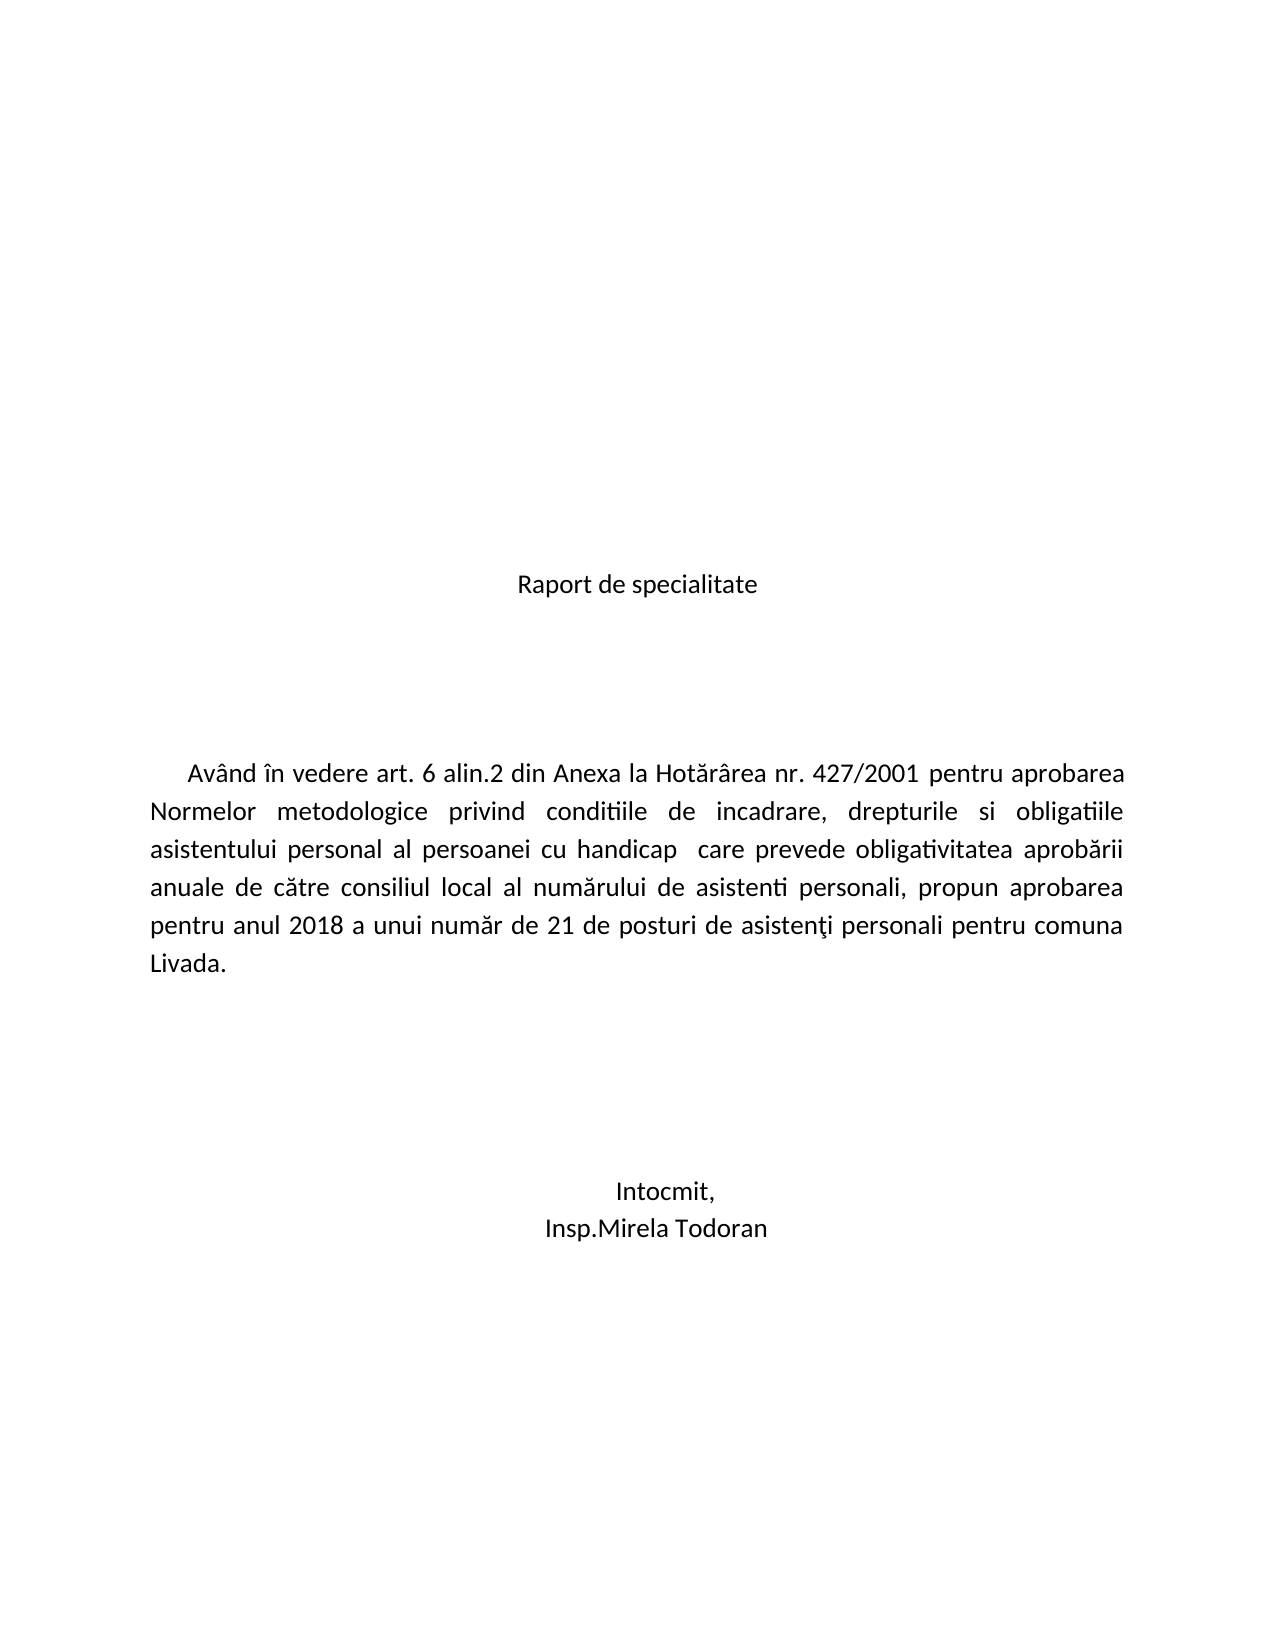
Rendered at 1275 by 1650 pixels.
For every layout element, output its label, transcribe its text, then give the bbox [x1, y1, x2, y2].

text Având în vedere art. 6 alin.2 din Anexa la Hotărârea nr. 427/2001 pentru aprobarea Normelor metodologice privind conditiile de incadrare, drepturile si obligatiile asistentului personal al persoanei cu handicap care prevede obligativitatea aprobării anuale de către consiliul local al numărului de asistenti personali, propun aprobarea pentru anul 2018 a unui număr de 21 de posturi de asistenţi personali pentru comuna Livada. [150, 757, 1125, 979]
text Intocmit, [150, 1174, 1125, 1207]
text Insp.Mirela Todoran [150, 1212, 1125, 1245]
text Raport de specialitate [150, 567, 1125, 600]
